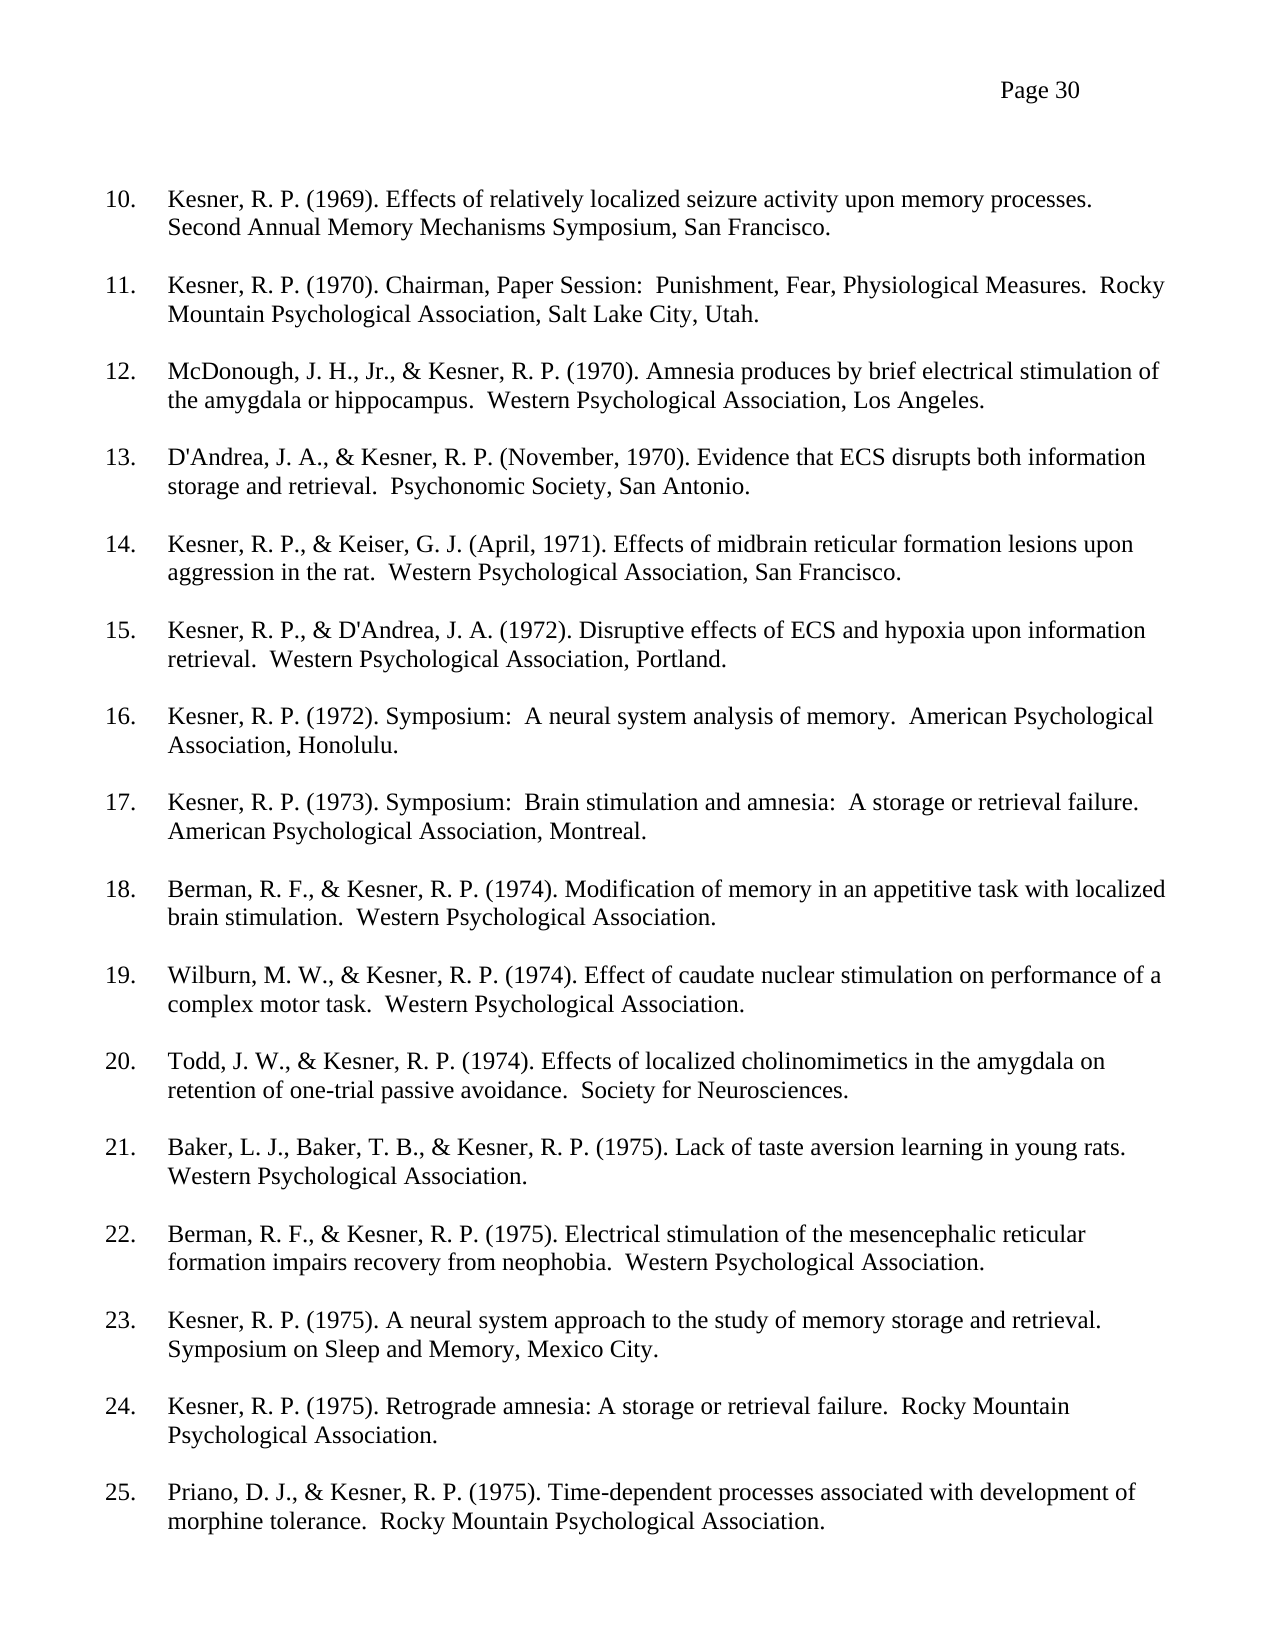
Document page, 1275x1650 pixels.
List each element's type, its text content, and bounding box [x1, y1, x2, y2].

text 16. Kesner, R. P. (1972). Symposium: A neural system analysis of memory. American Psychological Association, Honolulu. [105, 701, 1170, 759]
text 23. Kesner, R. P. (1975). A neural system approach to the study of memory storage and retrieval. Symposium on Sleep and Memory, Mexico City. [105, 1305, 1170, 1362]
text 11. Kesner, R. P. (1970). Chairman, Paper Session: Punishment, Fear, Physiological Measures. Rocky Mountain Psychological Association, Salt Lake City, Utah. [105, 270, 1170, 327]
text 20. Todd, J. W., & Kesner, R. P. (1974). Effects of localized cholinomimetics in the amygdala on retention of one-trial passive avoidance. Society for Neurosciences. [105, 1046, 1170, 1104]
text 14. Kesner, R. P., & Keiser, G. J. (April, 1971). Effects of midbrain reticular formation lesions upon aggression in the rat. Western Psychological Association, San Francisco. [105, 529, 1170, 586]
text 19. Wilburn, M. W., & Kesner, R. P. (1974). Effect of caudate nuclear stimulation on performance of a complex motor task. Western Psychological Association. [105, 960, 1170, 1017]
text 17. Kesner, R. P. (1973). Symposium: Brain stimulation and amnesia: A storage or retrieval failure. American Psychological Association, Montreal. [105, 787, 1170, 845]
text 15. Kesner, R. P., & D'Andrea, J. A. (1972). Disruptive effects of ECS and hypoxia upon information retrieval. Western Psychological Association, Portland. [105, 615, 1170, 672]
text 10. Kesner, R. P. (1969). Effects of relatively localized seizure activity upon memory processes. Second Annual Memory Mechanisms Symposium, . [105, 184, 1170, 241]
text 18. Berman, R. F., & Kesner, R. P. (1974). Modification of memory in an appetitive task with localized brain stimulation. Western Psychological Association. [105, 874, 1170, 931]
text 24. Kesner, R. P. (1975). Retrograde amnesia: A storage or retrieval failure. Rocky Mountain Psychological Association. [105, 1391, 1170, 1449]
text 12. McDonough, J. H., Jr., & Kesner, R. P. (1970). Amnesia produces by brief electrical stimulation of the amygdala or hippocampus. Western Psychological Association, Los Angeles. [105, 356, 1170, 414]
text 21. Baker, L. J., Baker, T. B., & Kesner, R. P. (1975). Lack of taste aversion learning in young rats. Western Psychological Association. [105, 1132, 1170, 1190]
text 13. D'Andrea, J. A., & Kesner, R. P. (November, 1970). Evidence that ECS disrupts both information storage and retrieval. Psychonomic Society, . [105, 442, 1170, 500]
text 25. Priano, D. J., & Kesner, R. P. (1975). Time-dependent processes associated with development of morphine tolerance. Rocky Mountain Psychological Association. [105, 1477, 1170, 1535]
text 22. Berman, R. F., & Kesner, R. P. (1975). Electrical stimulation of the mesencephalic reticular formation impairs recovery from neophobia. Western Psychological Association. [105, 1219, 1170, 1276]
